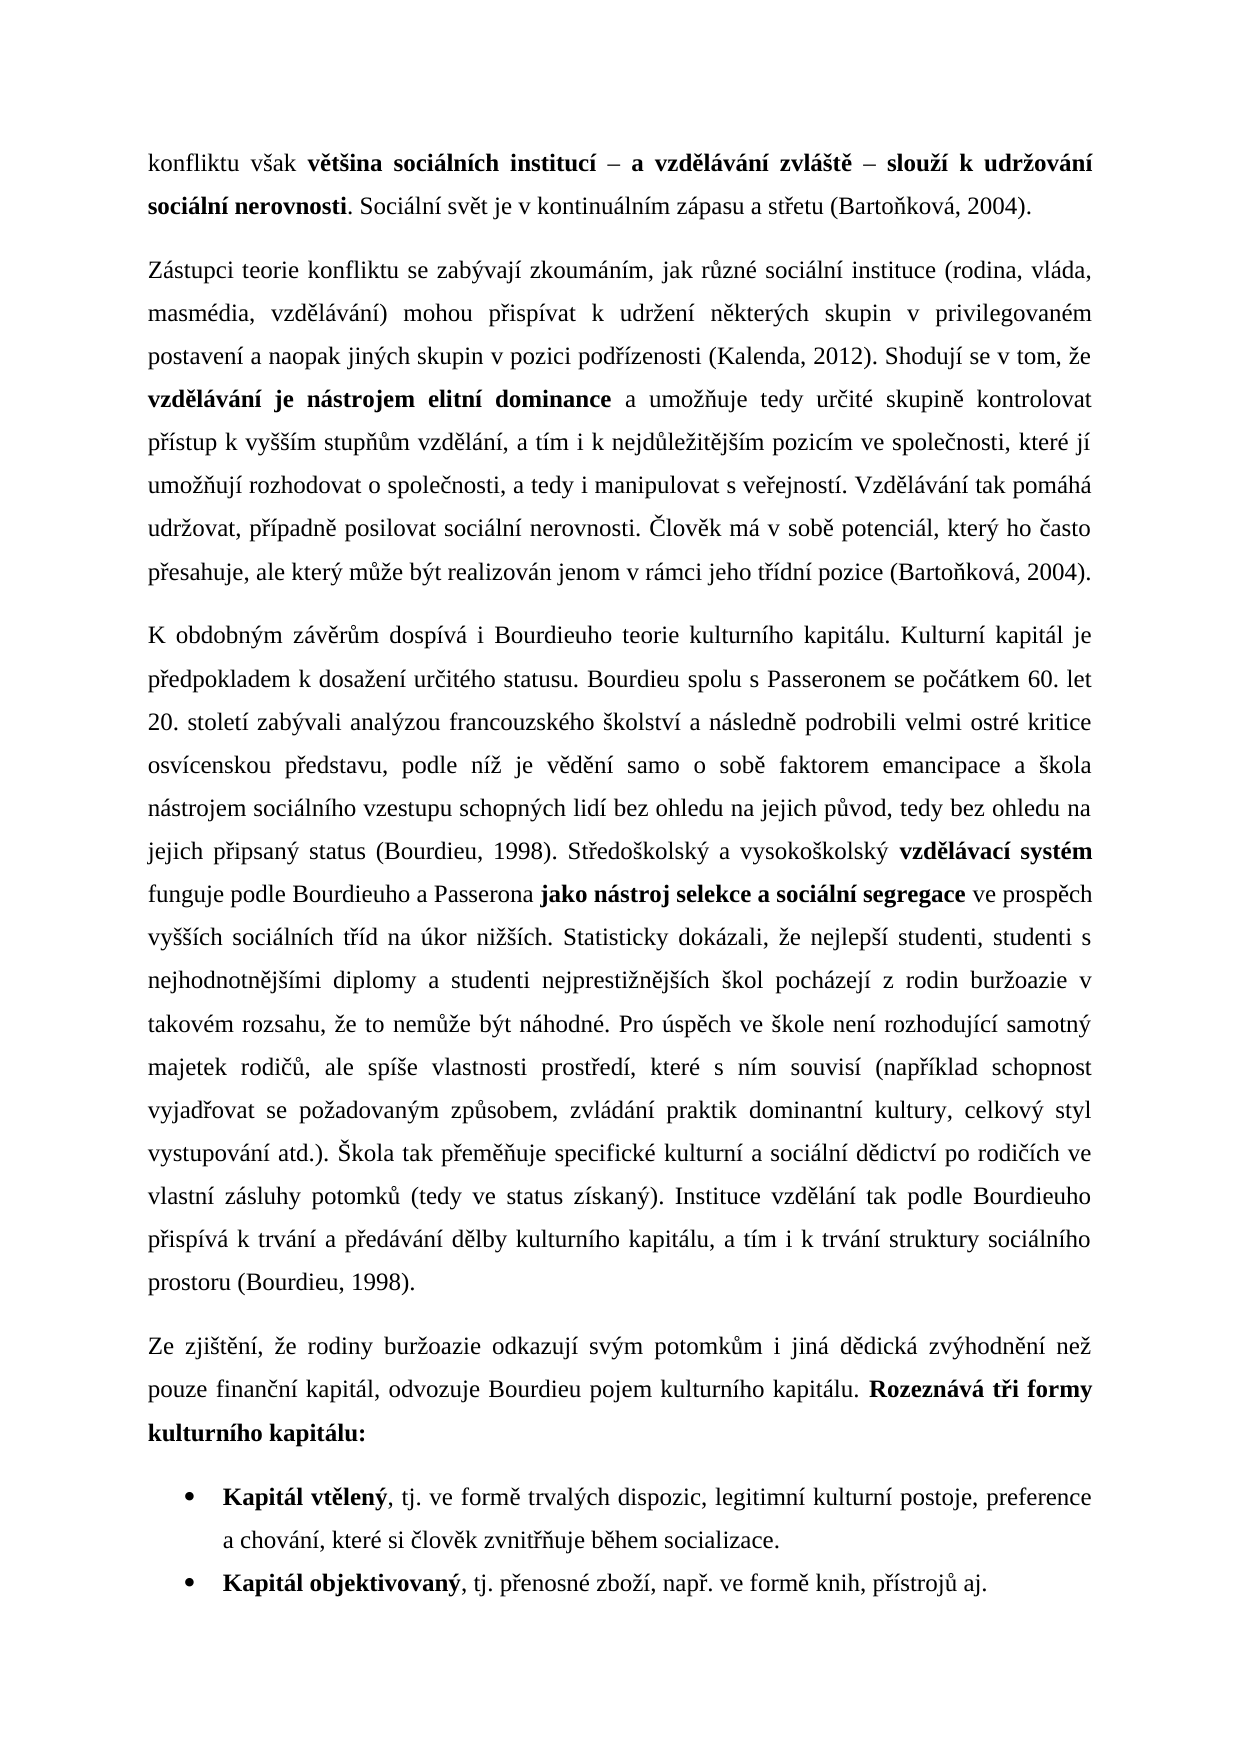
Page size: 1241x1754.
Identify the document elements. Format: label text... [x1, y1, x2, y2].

text Ze zjištění, že rodiny buržoazie odkazují svým potomkům i jiná dědická zvýhodnění než pouze finanční kapitál, odvozuje Bourdieu pojem kulturního kapitálu. Rozeznává tři formy kulturního kapitálu:  [148, 1331, 1093, 1446]
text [148, 148, 1093, 219]
list Kapitál vtělený, tj. ve formě trvalých dispozic, legitimní kulturní postoje, preference a chování, které si člověk zvnitřňuje během socializace.  [185, 1482, 1093, 1553]
list Kapitál objektivovaný, tj. přenosné zboží, např. ve formě knih, přístrojů aj.  [185, 1568, 1093, 1597]
text Zástupci teorie konfliktu se zabývají zkoumáním, jak různé sociální instituce (rodina, vláda, masmédia, vzdělávání) mohou přispívat k udržení některých skupin v privilegovaném postavení a naopak jiných skupin v pozici podřízenosti (Kalenda, 2012). Shodují se v tom, že vzdělávání je nástrojem elitní dominance a umožňuje tedy určité skupině kontrolovat přístup k vyšším stupňům vzdělání, a tím i k nejdůležitějším pozicím ve společnosti, které jí umožňují rozhodovat o společnosti, a tedy i manipulovat s veřejností. Vzdělávání tak pomáhá udržovat, případně posilovat sociální nerovnosti. Člověk má v sobě potenciál, který ho často přesahuje, ale který může být realizován jenom v rámci jeho třídní pozice (Bartoňková, 2004). [148, 255, 1093, 585]
text K obdobným závěrům dospívá i Bourdieuho teorie kulturního kapitálu. Kulturní kapitál je předpokladem k dosažení určitého statusu. Bourdieu spolu s Passeronem se počátkem 60. let 20. století zabývali analýzou francouzského školství a následně podrobili velmi ostré kritice osvícenskou představu, podle níž je vědění samo o sobě faktorem emancipace a škola nástrojem sociálního vzestupu schopných lidí bez ohledu na jejich původ, tedy bez ohledu na jejich připsaný status (Bourdieu, 1998). Středoškolský a vysokoškolský vzdělávací systém funguje podle Bourdieuho a Passerona jako nástroj selekce a sociální segregace ve prospěch vyšších sociálních tříd na úkor nižších. Statisticky dokázali, že nejlepší studenti, studenti s nejhodnotnějšími diplomy a studenti nejprestižnějších škol pocházejí z rodin buržoazie v takovém rozsahu, že to nemůže být náhodné. Pro úspěch ve škole není rozhodující samotný majetek rodičů, ale spíše vlastnosti prostředí, které s ním souvisí (například schopnost vyjadřovat se požadovaným způsobem, zvládání praktik dominantní kultury, celkový styl vystupování atd.). Škola tak přeměňuje specifické kulturní a sociální dědictví po rodičích ve vlastní zásluhy potomků (tedy ve status získaný). Instituce vzdělání tak podle Bourdieuho přispívá k trvání a předávání dělby kulturního kapitálu, a tím i k trvání struktury sociálního prostoru (Bourdieu, 1998). [148, 621, 1093, 1296]
